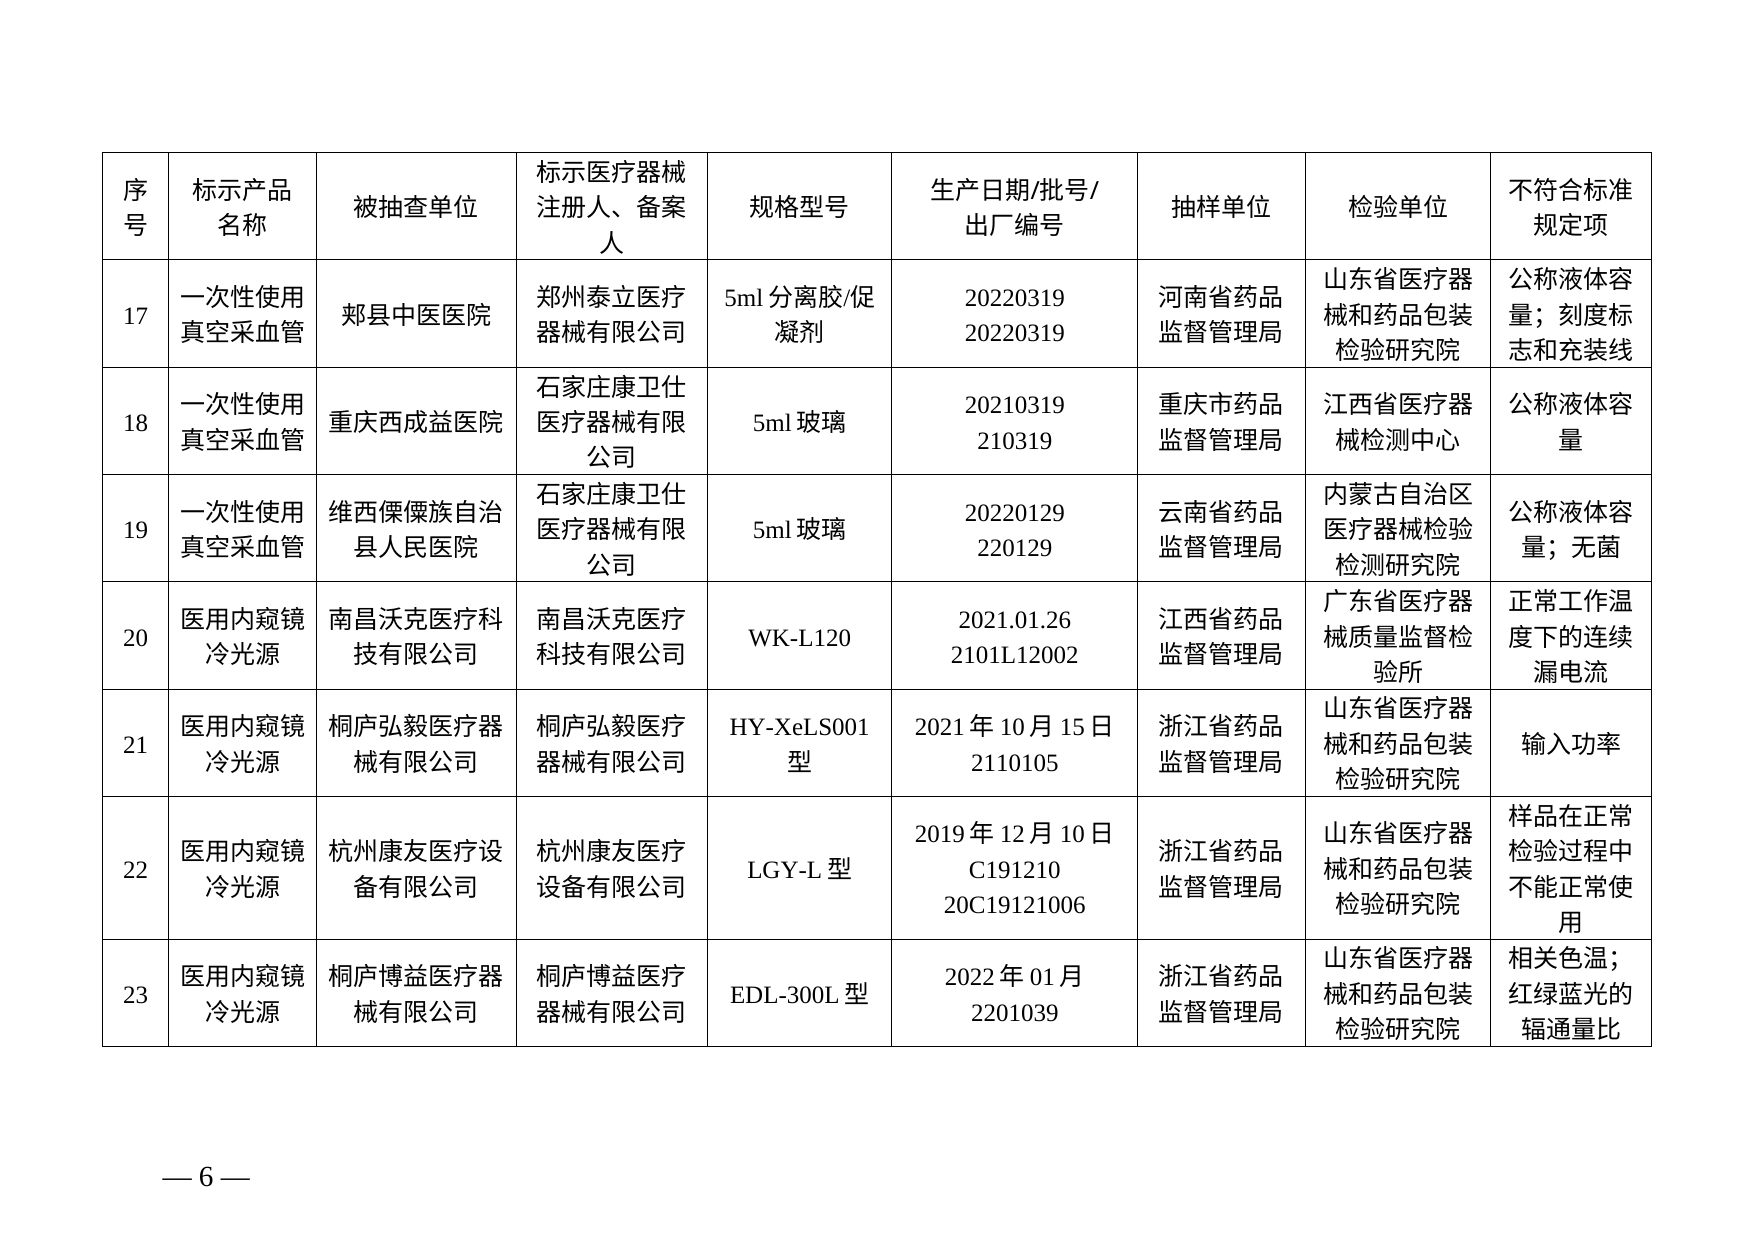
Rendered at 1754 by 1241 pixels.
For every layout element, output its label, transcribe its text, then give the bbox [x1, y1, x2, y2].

table_header 规格型号 [708, 153, 891, 259]
table_header 不符合标准规定项 [1491, 153, 1651, 259]
table_cell 23 [103, 940, 168, 1046]
table_cell 2021.01.26 2101L12002 [892, 582, 1137, 688]
table_cell 重庆市药品监督管理局 [1138, 368, 1305, 474]
table_header 序号 [103, 153, 168, 259]
table_cell 5ml玻璃 [708, 475, 891, 581]
table_cell 样品在正常检验过程中不能正常使用 [1491, 797, 1651, 938]
table_cell 重庆西成益医院 [317, 368, 516, 474]
table_cell 桐庐弘毅医疗器械有限公司 [517, 690, 707, 796]
table_cell 石家庄康卫仕医疗器械有限公司 [517, 368, 707, 474]
table_cell 江西省医疗器械检测中心 [1306, 368, 1490, 474]
table_cell 22 [103, 797, 168, 938]
table_cell 正常工作温度下的连续漏电流 [1491, 582, 1651, 688]
table_cell 相关色温；红绿蓝光的辐通量比 [1491, 940, 1651, 1046]
table_cell EDL-300L型 [708, 940, 891, 1046]
table_cell 南昌沃克医疗科技有限公司 [517, 582, 707, 688]
table_cell 桐庐博益医疗器械有限公司 [517, 940, 707, 1046]
table_cell 20210319 210319 [892, 368, 1137, 474]
table_cell 一次性使用真空采血管 [169, 475, 316, 581]
table_cell HY-XeLS001型 [708, 690, 891, 796]
table_cell 杭州康友医疗设备有限公司 [317, 797, 516, 938]
table_cell 郏县中医医院 [317, 260, 516, 367]
table_cell 医用内窥镜冷光源 [169, 690, 316, 796]
table_cell 5ml玻璃 [708, 368, 891, 474]
table_cell 山东省医疗器械和药品包装检验研究院 [1306, 260, 1490, 367]
table_cell 云南省药品监督管理局 [1138, 475, 1305, 581]
table_cell 桐庐博益医疗器械有限公司 [317, 940, 516, 1046]
table_cell 郑州泰立医疗器械有限公司 [517, 260, 707, 367]
table_cell 一次性使用真空采血管 [169, 260, 316, 367]
table_cell 杭州康友医疗设备有限公司 [517, 797, 707, 938]
table_cell 江西省药品监督管理局 [1138, 582, 1305, 688]
table_cell 2022年01月 2201039 [892, 940, 1137, 1046]
table_cell 20220129 220129 [892, 475, 1137, 581]
table_cell LGY-L型 [708, 797, 891, 938]
table_cell 公称液体容量；无菌 [1491, 475, 1651, 581]
table_cell 浙江省药品监督管理局 [1138, 797, 1305, 938]
table_cell 公称液体容量 [1491, 368, 1651, 474]
table_header 被抽查单位 [317, 153, 516, 259]
table_cell 医用内窥镜冷光源 [169, 940, 316, 1046]
table_cell 广东省医疗器械质量监督检验所 [1306, 582, 1490, 688]
table_cell 18 [103, 368, 168, 474]
table_cell 输入功率 [1491, 690, 1651, 796]
table_header 标示产品 名称 [169, 153, 316, 259]
table_cell 20 [103, 582, 168, 688]
table_cell 维西傈僳族自治县人民医院 [317, 475, 516, 581]
table_cell 山东省医疗器械和药品包装检验研究院 [1306, 940, 1490, 1046]
table_header 检验单位 [1306, 153, 1490, 259]
table_cell 河南省药品监督管理局 [1138, 260, 1305, 367]
table_header 生产日期/批号/ 出厂编号 [892, 153, 1137, 259]
table_cell 医用内窥镜冷光源 [169, 797, 316, 938]
table_cell 南昌沃克医疗科技有限公司 [317, 582, 516, 688]
table_cell 山东省医疗器械和药品包装检验研究院 [1306, 797, 1490, 938]
table_header 抽样单位 [1138, 153, 1305, 259]
table_cell 17 [103, 260, 168, 367]
table_header 标示医疗器械注册人、备案人 [517, 153, 707, 259]
table_cell 山东省医疗器械和药品包装检验研究院 [1306, 690, 1490, 796]
table_cell 19 [103, 475, 168, 581]
table_cell 公称液体容量；刻度标志和充装线 [1491, 260, 1651, 367]
table_cell 2021年10月15日 2110105 [892, 690, 1137, 796]
table_cell 2019年12月10日 C191210 20C19121006 [892, 797, 1137, 938]
table_cell 医用内窥镜冷光源 [169, 582, 316, 688]
table_cell 桐庐弘毅医疗器械有限公司 [317, 690, 516, 796]
table_cell 石家庄康卫仕医疗器械有限公司 [517, 475, 707, 581]
table_cell 内蒙古自治区医疗器械检验检测研究院 [1306, 475, 1490, 581]
table_cell 21 [103, 690, 168, 796]
table_cell WK-L120 [708, 582, 891, 688]
table_cell 浙江省药品监督管理局 [1138, 940, 1305, 1046]
table_cell 5ml分离胶/促凝剂 [708, 260, 891, 367]
table_cell 20220319 20220319 [892, 260, 1137, 367]
table_cell 一次性使用真空采血管 [169, 368, 316, 474]
table_cell 浙江省药品监督管理局 [1138, 690, 1305, 796]
